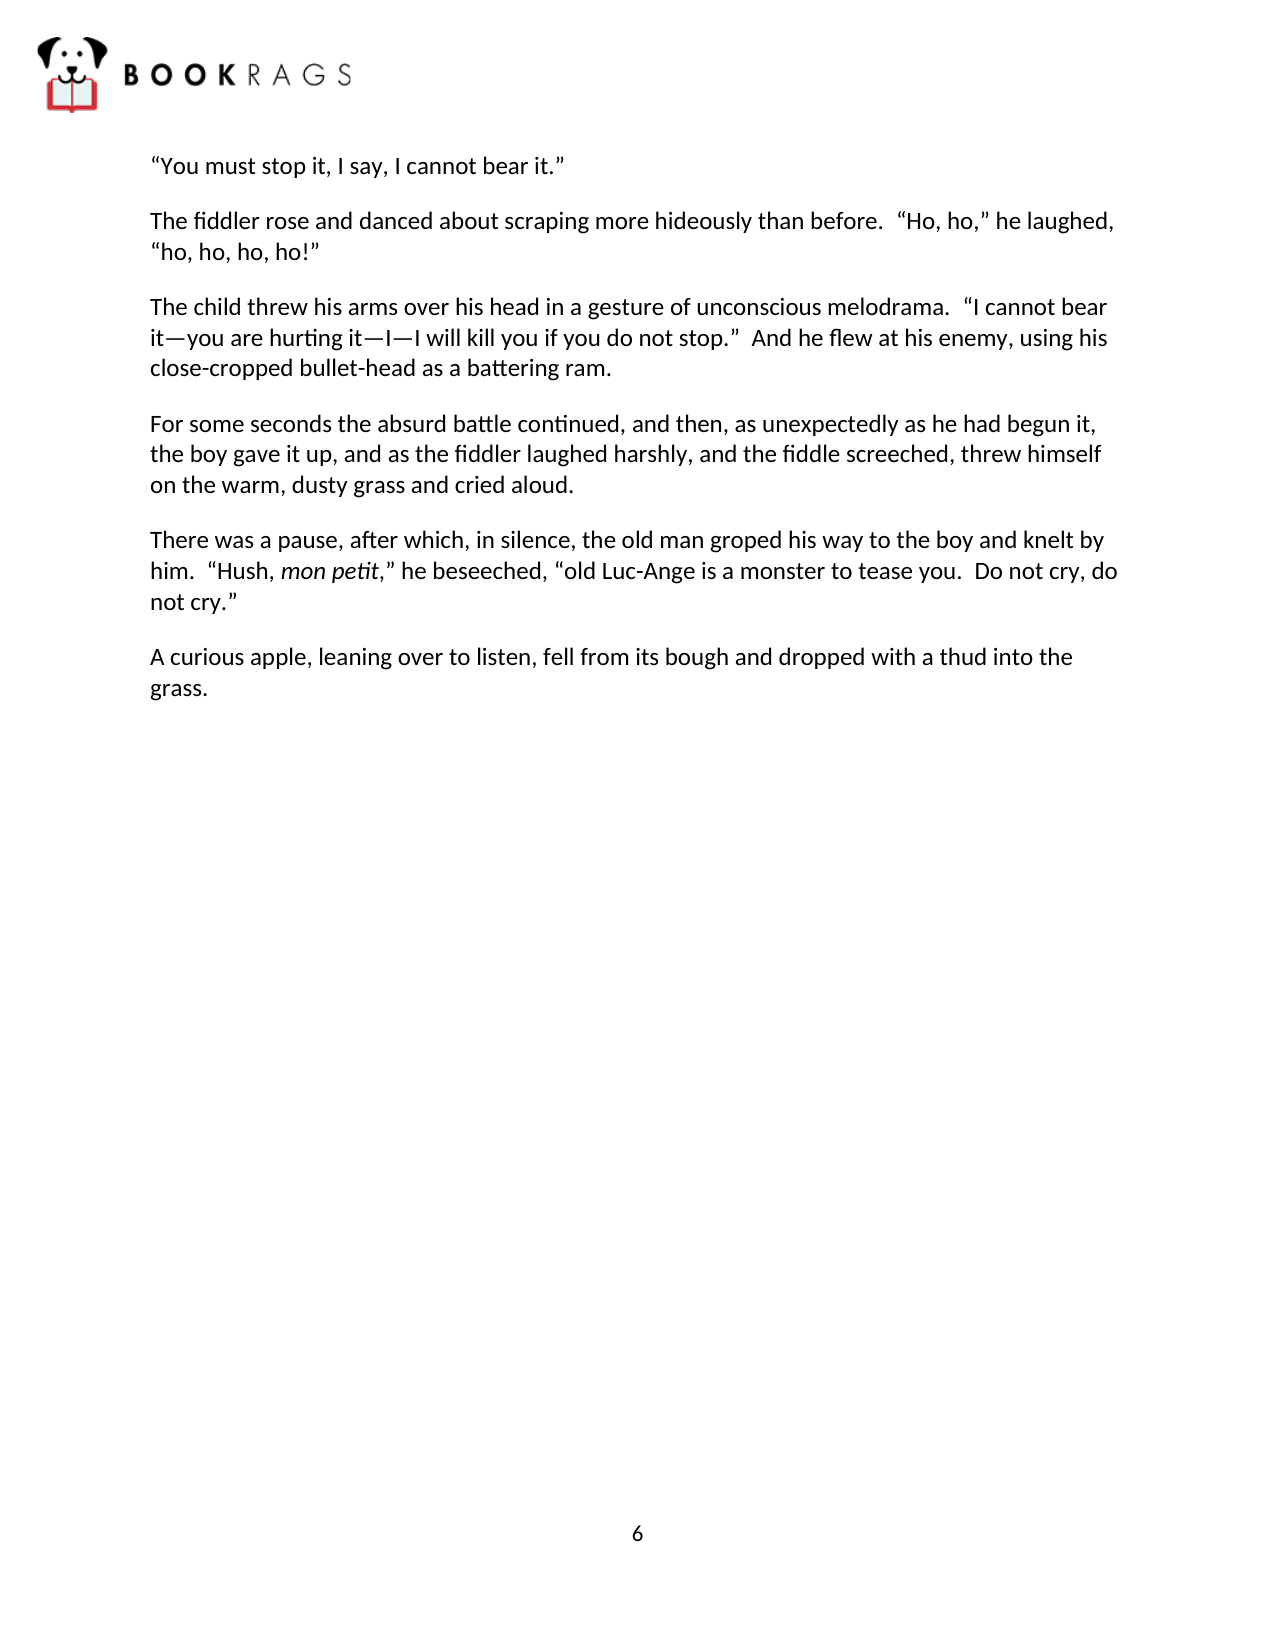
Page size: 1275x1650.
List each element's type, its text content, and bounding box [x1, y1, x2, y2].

picture [37, 37, 351, 113]
text The fiddler rose and danced about scraping more hideously than before. “Ho, ho,” he laughed, “ho, ho, ho, ho!” [150, 206, 1125, 267]
text A curious apple, leaning over to listen, fell from its bough and dropped with a thud into the grass. [150, 641, 1125, 702]
text The child threw his arms over his head in a gesture of unconscious melodrama. “I cannot bear it—­you are hurting it—­I—­I will kill you if you do not stop.” And he flew at his enemy, using his close-cropped bullet-head as a battering ram. [150, 292, 1125, 383]
text “You must stop it, I say, I cannot bear it.” [150, 150, 1125, 181]
text For some seconds the absurd battle continued, and then, as unexpectedly as he had begun it, the boy gave it up, and as the fiddler laughed harshly, and the fiddle screeched, threw himself on the warm, dusty grass and cried aloud. [150, 408, 1125, 500]
text There was a pause, after which, in silence, the old man groped his way to the boy and knelt by him. “Hush, mon petit,” he beseeched, “old Luc-Ange is a monster to tease you. Do not cry, do not cry.” [150, 525, 1125, 616]
